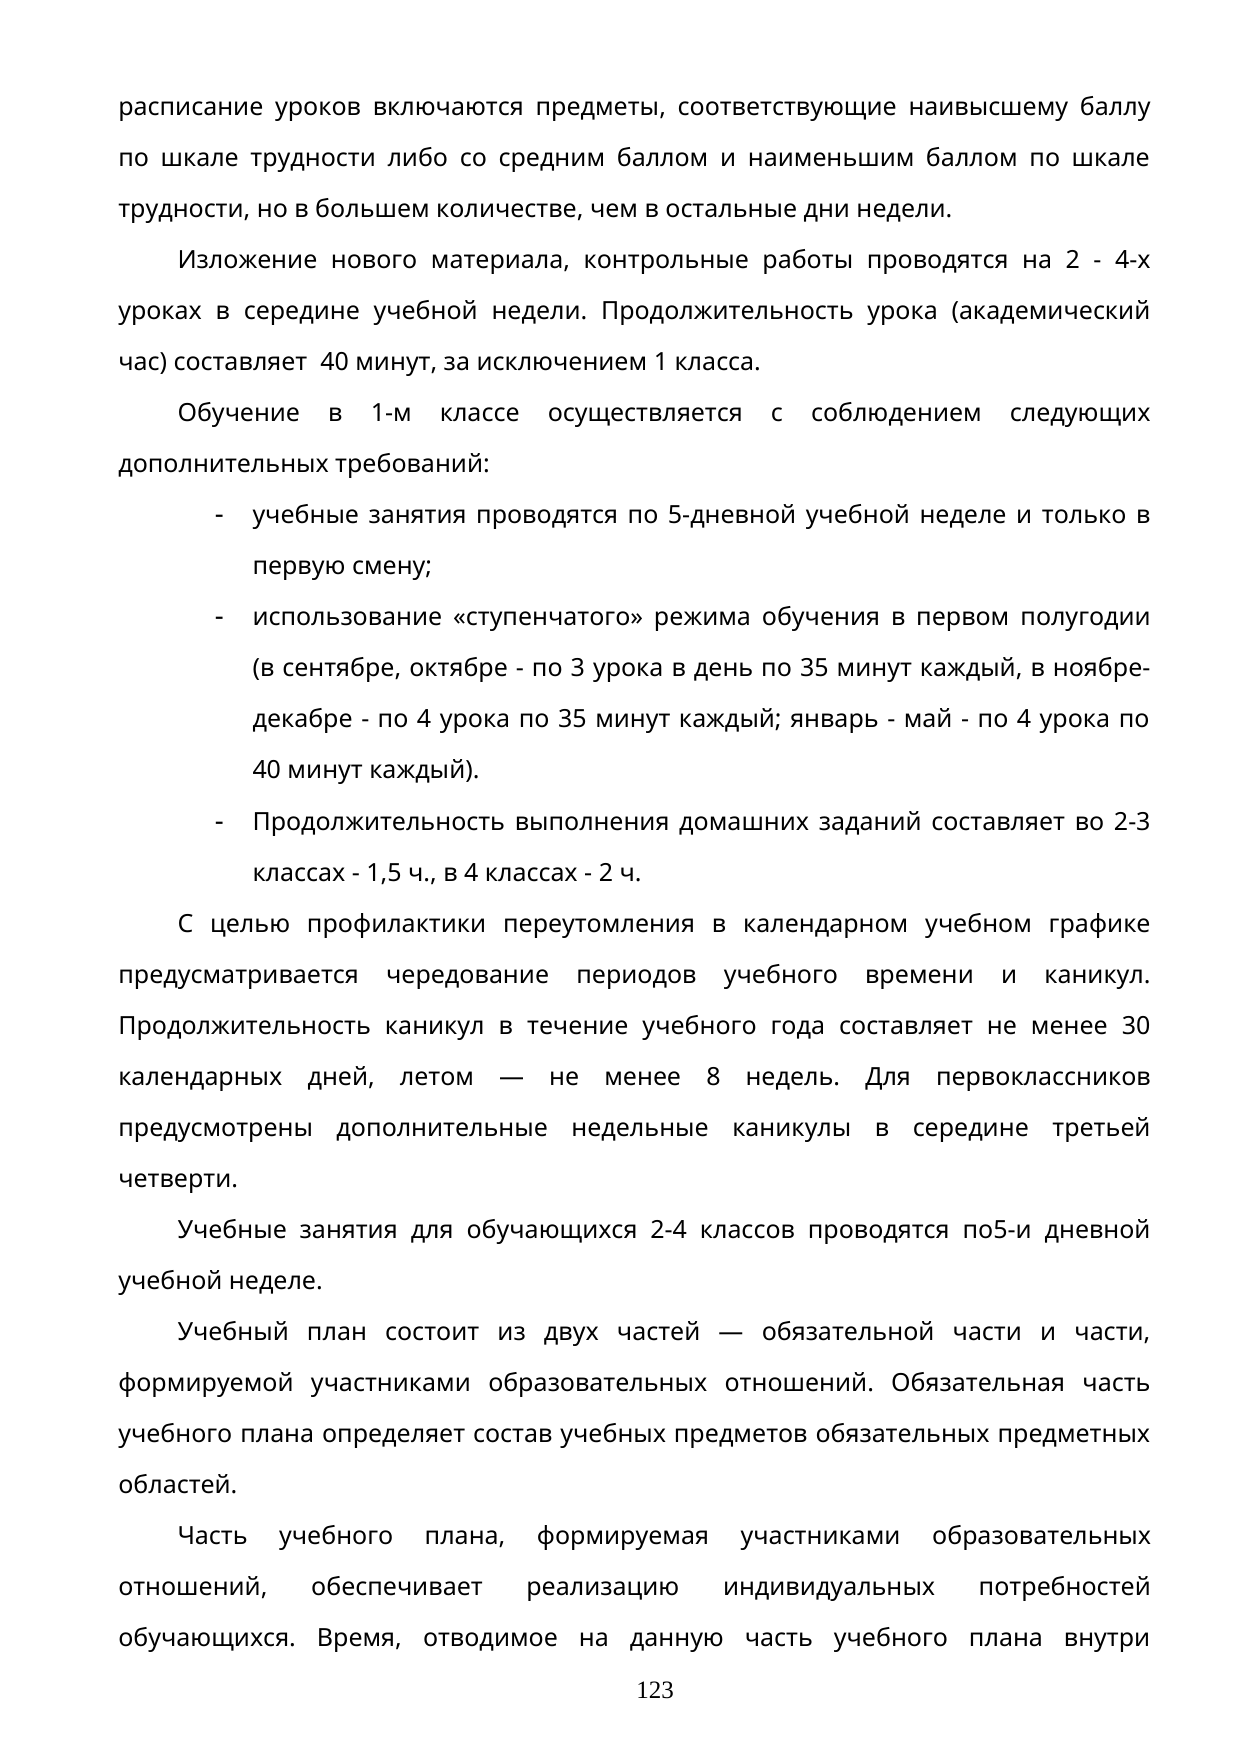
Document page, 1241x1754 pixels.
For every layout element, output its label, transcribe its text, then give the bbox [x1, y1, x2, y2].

text Учебные занятия для обучающихся 2-4 классов проводятся по5-и дневной учебной неделе. [118, 1212, 1152, 1297]
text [118, 1518, 1152, 1654]
text С целью профилактики переутомления в календарном учебном графике предусматривается чередование периодов учебного времени и каникул. Продолжительность каникул в течение учебного года составляет не менее 30 календарных дней, летом — не менее 8 недель. Для первоклассников предусмотрены дополнительные недельные каникулы в середине третьей четверти. [118, 905, 1152, 1194]
text Обучение в 1-м классе осуществляется с соблюдением следующих дополнительных требований: [118, 395, 1152, 480]
list учебные занятия проводятся по 5-дневной учебной неделе и только в первую смену; [215, 497, 1152, 582]
text Изложение нового материала, контрольные работы проводятся на 2 - 4-х уроках в середине учебной недели. Продолжительность урока (академический час) составляет 40 минут, за исключением 1 класса. [118, 242, 1152, 378]
list Продолжительность выполнения домашних заданий составляет во 2-3 классах - 1,5 ч., в 4 классах - 2 ч. [215, 803, 1152, 888]
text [118, 89, 1152, 225]
text Учебный план состоит из двух частей — обязательной части и части, формируемой участниками образовательных отношений. Обязательная часть учебного плана определяет состав учебных предметов обязательных предметных областей. [118, 1314, 1152, 1501]
list использование «ступенчатого» режима обучения в первом полугодии (в сентябре, октябре - по 3 урока в день по 35 минут каждый, в ноябре-декабре - по 4 урока по 35 минут каждый; январь - май - по 4 урока по 40 минут каждый). [215, 599, 1152, 786]
